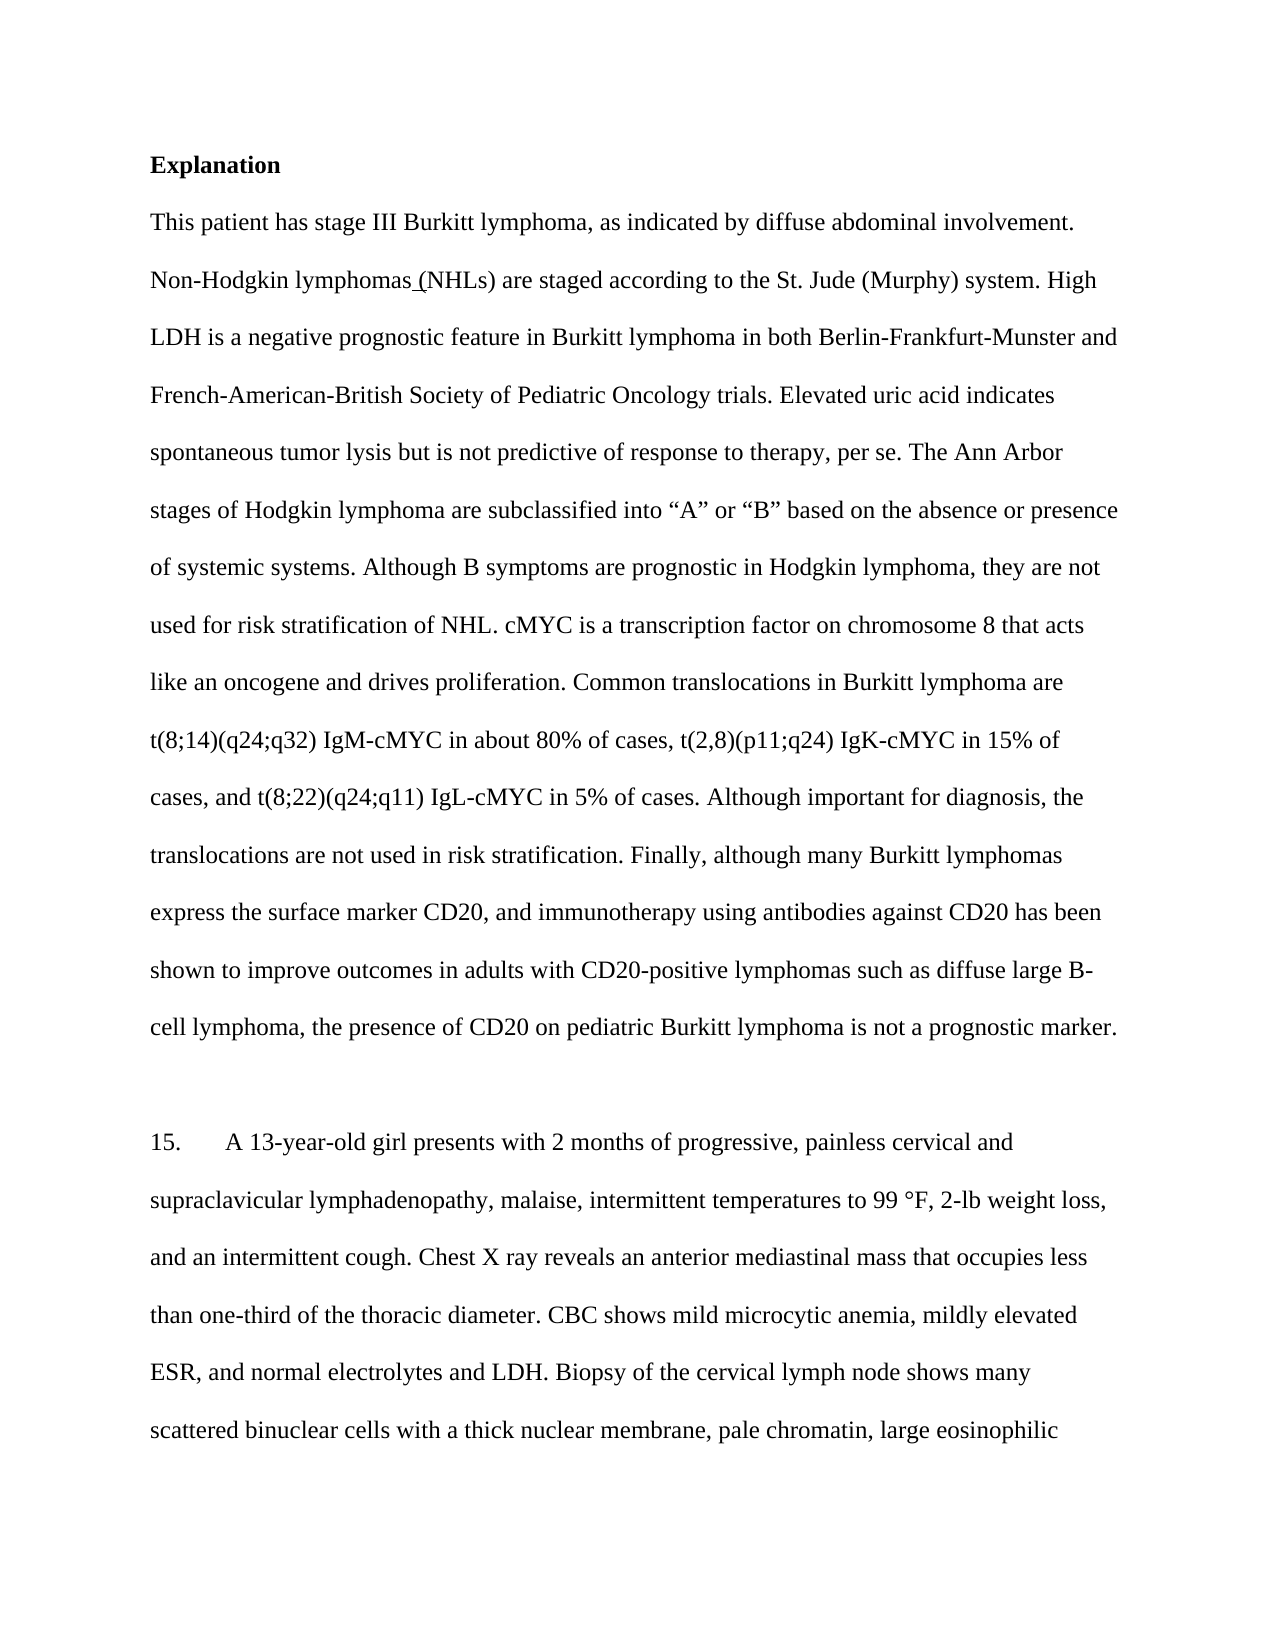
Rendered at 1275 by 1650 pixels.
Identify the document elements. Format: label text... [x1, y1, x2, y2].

text This patient has stage III Burkitt lymphoma, as indicated by diffuse abdominal involvement. Non-Hodgkin lymphomas (NHLs) are staged according to the St. Jude (Murphy) system. High LDH is a negative prognostic feature in Burkitt lymphoma in both Berlin-Frankfurt-Munster and French-American-British Society of Pediatric Oncology trials. Elevated uric acid indicates spontaneous tumor lysis but is not predictive of response to therapy, per se. The Ann Arbor stages of Hodgkin lymphoma are subclassified into “A” or “B” based on the absence or presence of systemic systems. Although B symptoms are prognostic in Hodgkin lymphoma, they are not used for risk stratification of NHL. cMYC is a transcription factor on chromosome 8 that acts like an oncogene and drives proliferation. Common translocations in Burkitt lymphoma are t(8;14)(q24;q32) IgM-cMYC in about 80% of cases, t(2,8)(p11;q24) IgK-cMYC in 15% of cases, and t(8;22)(q24;q11) IgL-cMYC in 5% of cases. Although important for diagnosis, the translocations are not used in risk stratification. Finally, although many Burkitt lymphomas express the surface marker CD20, and immunotherapy using antibodies against CD20 has been shown to improve outcomes in adults with CD20-positive lymphomas such as diffuse large B-cell lymphoma, the presence of CD20 on pediatric Burkitt lymphoma is not a prognostic marker. [150, 207, 1125, 1041]
text Explanation [150, 150, 1125, 179]
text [150, 1127, 1125, 1444]
